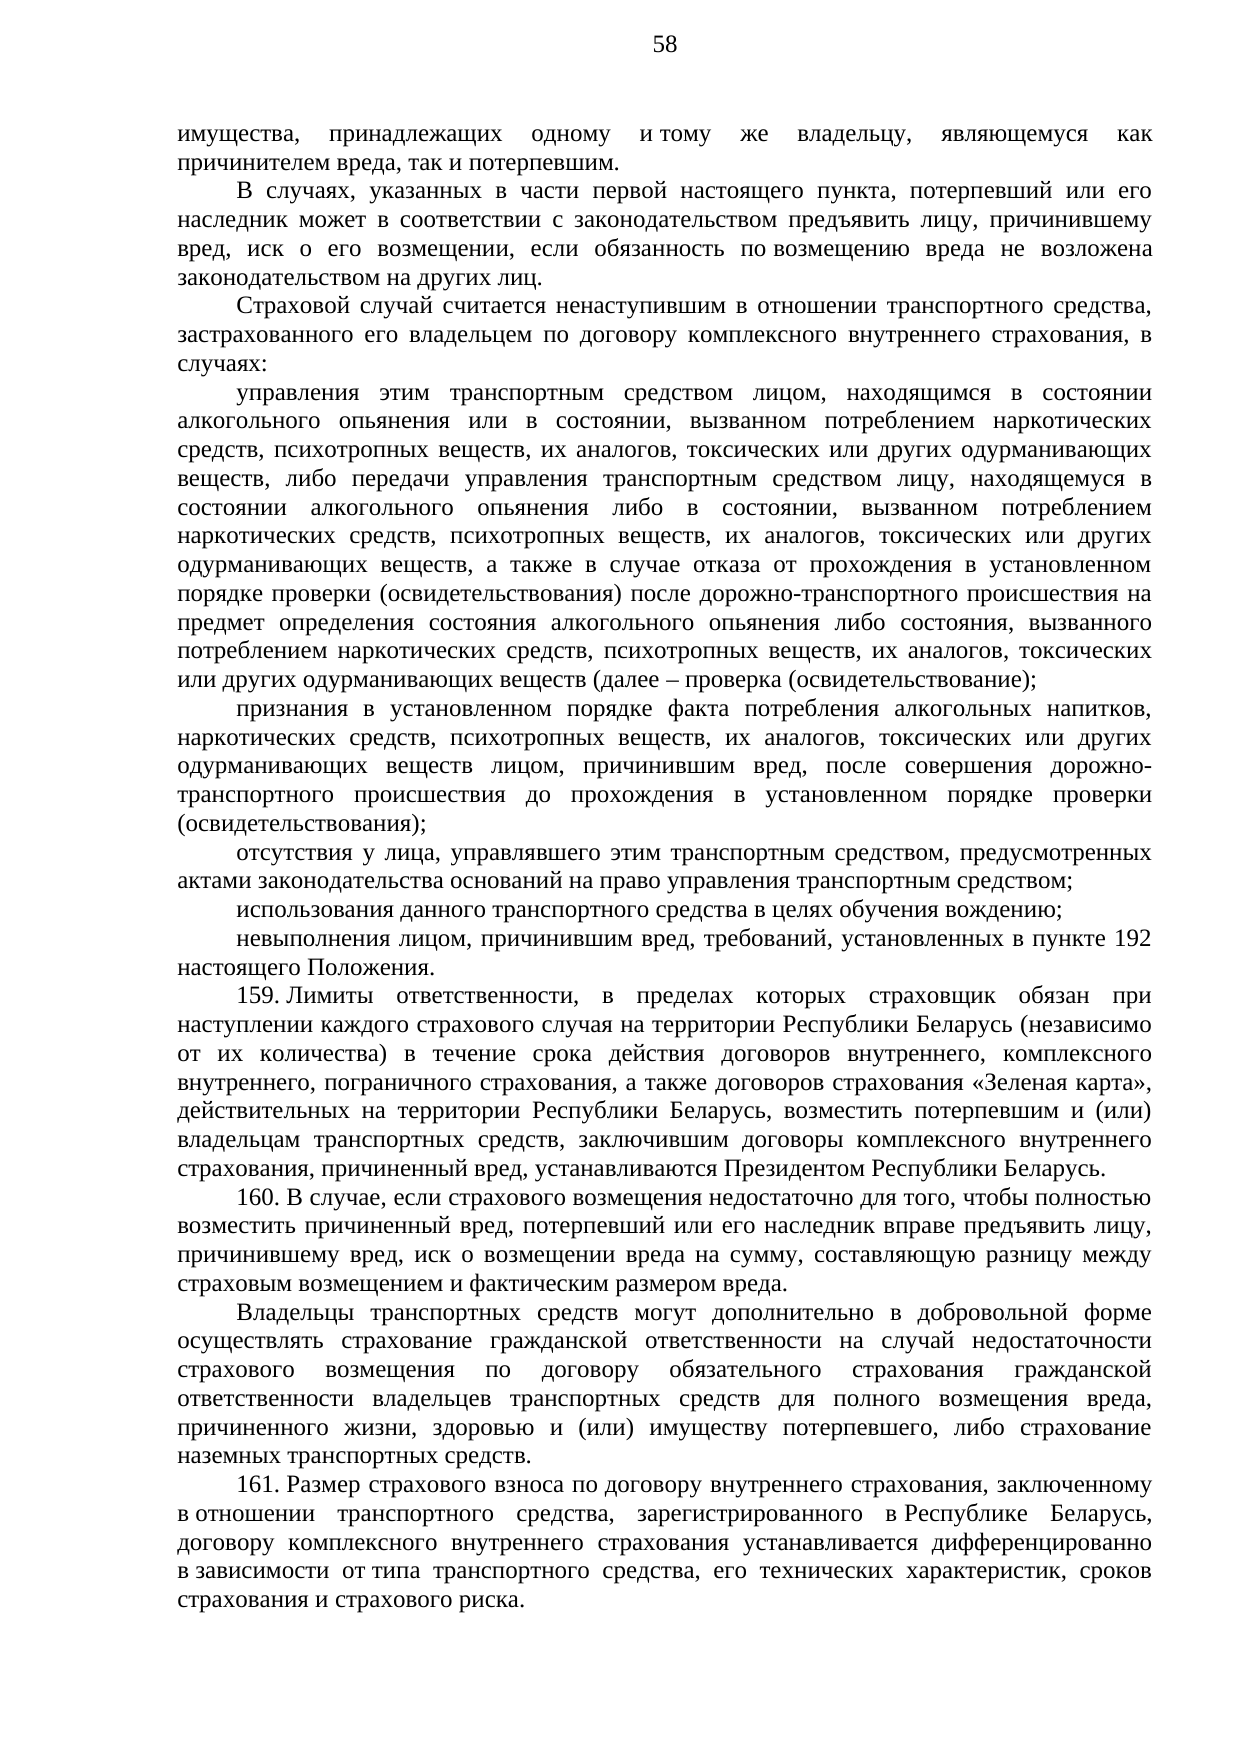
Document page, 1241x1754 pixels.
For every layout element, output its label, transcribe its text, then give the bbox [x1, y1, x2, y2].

text 161. Размер страхового взноса по договору внутреннего страхования, заключенному в отношении транспортного средства, зарегистрированного в Республике Беларусь, договору комплексного внутреннего страхования устанавливается дифференцированно в зависимости от типа транспортного средства, его технических характеристик, сроков страхования и страхового риска. [177, 1469, 1153, 1613]
text Страховой случай считается ненаступившим в отношении транспортного средства, застрахованного его владельцем по договору комплексного внутреннего страхования, в случаях: [177, 291, 1153, 377]
text использования данного транспортного средства в целях обучения вождению; [177, 894, 1153, 923]
text невыполнения лицом, причинившим вред, требований, установленных в пункте 192 настоящего Положения. [177, 923, 1153, 981]
text 160. В случае, если страхового возмещения недостаточно для того, чтобы полностью возместить причиненный вред, потерпевший или его наследник вправе предъявить лицу, причинившему вред, иск о возмещении вреда на сумму, составляющую разницу между страховым возмещением и фактическим размером вреда. [177, 1182, 1153, 1297]
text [177, 118, 1153, 176]
text управления этим транспортным средством лицом, находящимся в состоянии алкогольного опьянения или в состоянии, вызванном потреблением наркотических средств, психотропных веществ, их аналогов, токсических или других одурманивающих веществ, либо передачи управления транспортным средством лицу, находящемуся в состоянии алкогольного опьянения либо в состоянии, вызванном потреблением наркотических средств, психотропных веществ, их аналогов, токсических или других одурманивающих веществ, а также в случае отказа от прохождения в установленном порядке проверки (освидетельствования) после дорожно-транспортного происшествия на предмет определения состояния алкогольного опьянения либо состояния, вызванного потреблением наркотических средств, психотропных веществ, их аналогов, токсических или других одурманивающих веществ (далее – проверка (освидетельствование); [177, 377, 1153, 693]
text 159. Лимиты ответственности, в пределах которых страховщик обязан при наступлении каждого страхового случая на территории Республики Беларусь (независимо от их количества) в течение срока действия договоров внутреннего, комплексного внутреннего, пограничного страхования, а также договоров страхования «Зеленая карта», действительных на территории Республики Беларусь, возместить потерпевшим и (или) владельцам транспортных средств, заключившим договоры комплексного внутреннего страхования, причиненный вред, устанавливаются Президентом Республики Беларусь. [177, 981, 1153, 1182]
text В случаях, указанных в части первой настоящего пункта, потерпевший или его наследник может в соответствии с законодательством предъявить лицу, причинившему вред, иск о его возмещении, если обязанность по возмещению вреда не возложена законодательством на других лиц. [177, 176, 1153, 291]
text Владельцы транспортных средств могут дополнительно в добровольной форме осуществлять страхование гражданской ответственности на случай недостаточности страхового возмещения по договору обязательного страхования гражданской ответственности владельцев транспортных средств для полного возмещения вреда, причиненного жизни, здоровью и (или) имуществу потерпевшего, либо страхование наземных транспортных средств. [177, 1297, 1153, 1469]
text отсутствия у лица, управлявшего этим транспортным средством, предусмотренных актами законодательства оснований на право управления транспортным средством; [177, 837, 1153, 894]
text признания в установленном порядке факта потребления алкогольных напитков, наркотических средств, психотропных веществ, их аналогов, токсических или других одурманивающих веществ лицом, причинившим вред, после совершения дорожно-транспортного происшествия до прохождения в установленном порядке проверки (освидетельствования); [177, 693, 1153, 837]
